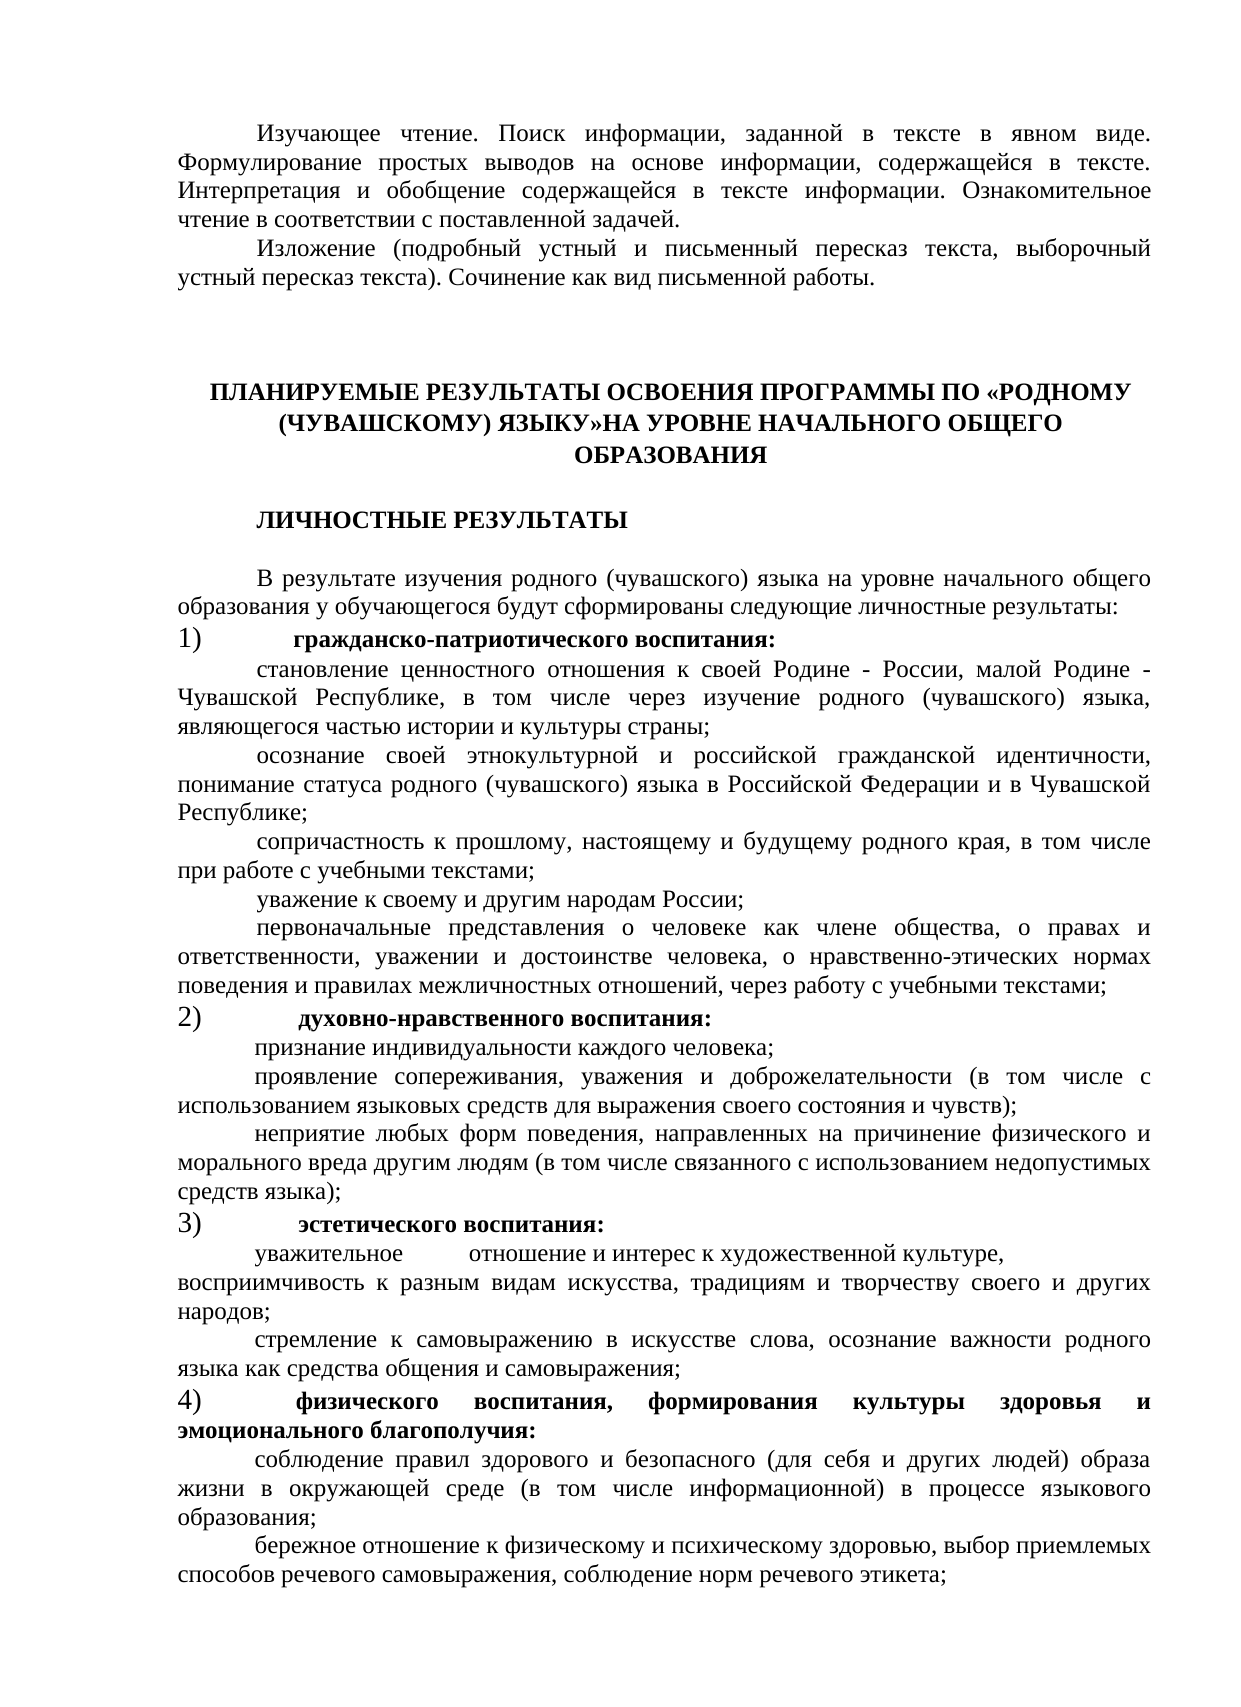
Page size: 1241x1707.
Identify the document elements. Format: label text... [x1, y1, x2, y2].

text восприимчивость к разным видам искусства, традициям и творчеству своего и других народов; [177, 1267, 1152, 1324]
text осознание своей этнокультурной и российской гражданской идентичности, понимание статуса родного (чувашского) языка в Российской Федерации и в Чувашской Республике; [177, 740, 1152, 826]
list эстетического воспитания: [177, 1205, 1152, 1238]
text сопричастность к прошлому, настоящему и будущему родного края, в том числе при работе с учебными текстами; [177, 826, 1152, 884]
text неприятие любых форм поведения, направленных на причинение физического и морального вреда другим людям (в том числе связанного с использованием недопустимых средств языка); [177, 1118, 1152, 1205]
text уважительное отношение и интерес к художественной культуре, [177, 1238, 1152, 1267]
list духовно-нравственного воспитания: [177, 999, 1152, 1032]
text уважение к своему и другим народам России; [177, 884, 1152, 912]
text признание индивидуальности каждого человека; [177, 1032, 1152, 1061]
text Изложение (подробный устный и письменный пересказ текста, выборочный устный пересказ текста). Сочинение как вид письменной работы. [177, 233, 1152, 291]
text становление ценностного отношения к своей Родине - России, малой Родине - Чувашской Республике, в том числе через изучение родного (чувашского) языка, являющегося частью истории и культуры страны; [177, 654, 1152, 740]
text проявление сопереживания, уважения и доброжелательности (в том числе с использованием языковых средств для выражения своего состояния и чувств); [177, 1061, 1152, 1118]
list гражданско-патриотического воспитания: [177, 620, 1152, 654]
text ПЛАНИРУЕМЫЕ РЕЗУЛЬТАТЫ ОСВОЕНИЯ ПРОГРАММЫ ПО «РОДНОМУ (ЧУВАШСКОМУ) ЯЗЫКУ»НА УРОВНЕ НАЧАЛЬНОГО ОБЩЕГО ОБРАЗОВАНИЯ [190, 377, 1152, 469]
list физического воспитания, формирования культуры здоровья и эмоционального благополучия: [177, 1382, 1152, 1444]
text бережное отношение к физическому и психическому здоровью, выбор приемлемых способов речевого самовыражения, соблюдение норм речевого этикета; [177, 1531, 1152, 1588]
text первоначальные представления о человеке как члене общества, о правах и ответственности, уважении и достоинстве человека, о нравственно-этических нормах поведения и правилах межличностных отношений, через работу с учебными текстами; [177, 912, 1152, 999]
text Изучающее чтение. Поиск информации, заданной в тексте в явном виде. Формулирование простых выводов на основе информации, содержащейся в тексте. Интерпретация и обобщение содержащейся в тексте информации. Ознакомительное чтение в соответствии с поставленной задачей. [177, 118, 1152, 233]
text В результате изучения родного (чувашского) языка на уровне начального общего образования у обучающегося будут сформированы следующие личностные результаты: [177, 563, 1152, 620]
text ЛИЧНОСТНЫЕ РЕЗУЛЬТАТЫ [177, 505, 1152, 534]
text соблюдение правил здорового и безопасного (для себя и других людей) образа жизни в окружающей среде (в том числе информационной) в процессе языкового образования; [177, 1444, 1152, 1531]
text стремление к самовыражению в искусстве слова, осознание важности родного языка как средства общения и самовыражения; [177, 1324, 1152, 1382]
